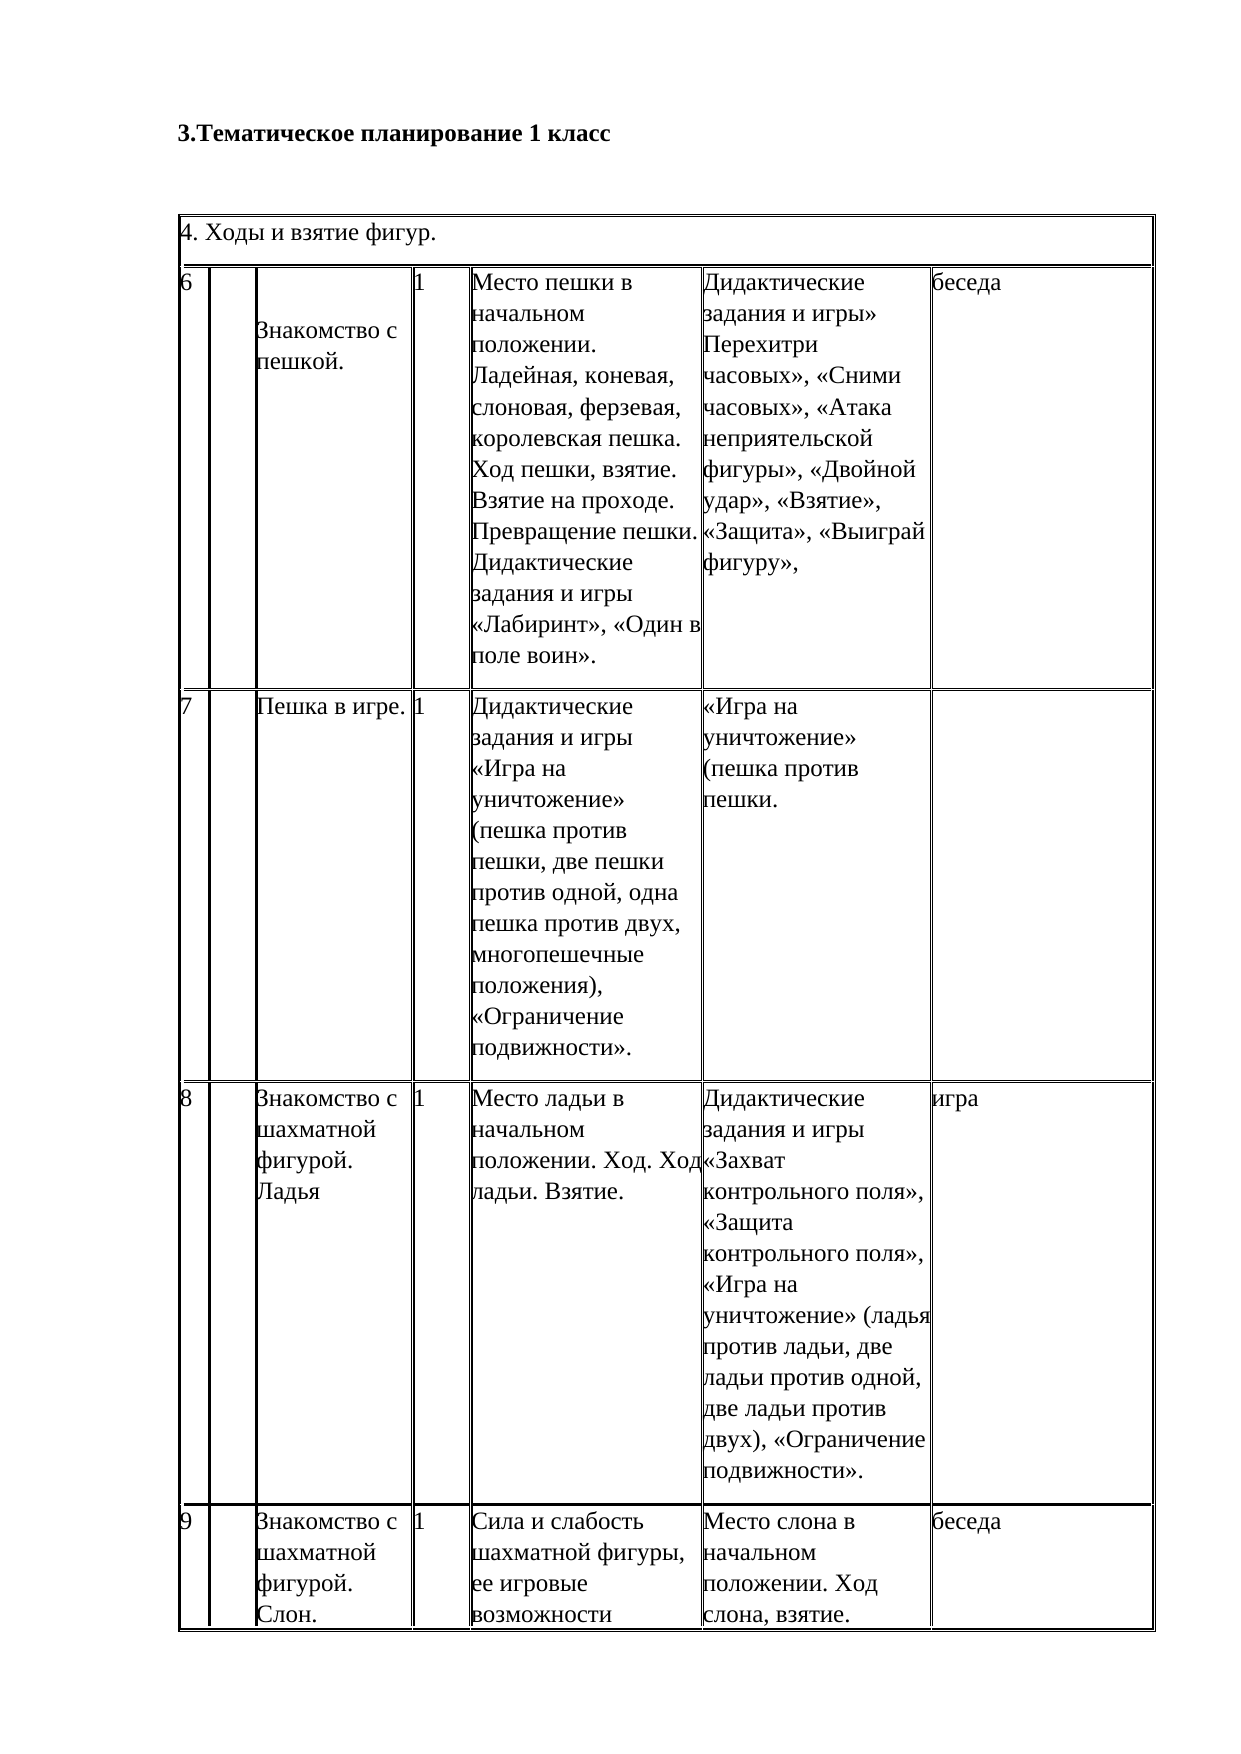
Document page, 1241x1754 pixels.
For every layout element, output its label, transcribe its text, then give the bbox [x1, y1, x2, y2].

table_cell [703, 1506, 931, 1628]
table_cell игра [931, 1080, 1154, 1503]
table_cell 1 [415, 1083, 469, 1503]
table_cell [471, 1506, 703, 1628]
table_header 4. Ходы и взятие фигур. [181, 217, 1152, 264]
table_cell [211, 1083, 255, 1503]
table_cell [209, 1506, 256, 1628]
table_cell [256, 1503, 413, 1628]
text 3.Тематическое планирование 1 класс [177, 118, 1152, 147]
table_cell «Игра на уничтожение» (пешка против пешки. [704, 691, 930, 1080]
table_cell 7 [181, 688, 208, 1080]
table_cell [933, 688, 1153, 1080]
table_cell 6 [181, 264, 208, 687]
table_cell беседа [931, 1503, 1154, 1628]
table_cell [211, 268, 255, 687]
table_cell 1 [415, 268, 469, 687]
table_cell 9 [180, 1503, 209, 1628]
table_cell беседа [933, 264, 1153, 687]
table_cell Дидактические задания и игры «Игра на уничтожение» (пешка против пешки, две пешки против одной, одна пешка против двух, многопешечные положения), «Ограничение подвижности». [473, 691, 701, 1080]
table_cell Дидактические задания и игры «Захват контрольного поля», «Защита контрольного поля», «Игра на уничтожение» (ладья против ладьи, две ладьи против одной, две ладьи против двух), «Ограничение подвижности». [704, 1083, 930, 1503]
table_cell Дидактические задания и игры» Перехитри часовых», «Сними часовых», «Атака неприятельской фигуры», «Двойной удар», «Взятие», «Защита», «Выиграй фигуру», [704, 268, 930, 687]
table_cell 1 [413, 1503, 471, 1628]
table_cell Место ладьи в начальном положении. Ход. Ход ладьи. Взятие. [473, 1083, 701, 1503]
table_cell [211, 691, 255, 1080]
table_cell Пешка в игре. [258, 691, 411, 1080]
table_cell 1 [415, 691, 469, 1080]
table_cell Знакомство с пешкой. [258, 268, 411, 687]
table_cell Место пешки в начальном положении. Ладейная, коневая, слоновая, ферзевая, королевская пешка. Ход пешки, взятие. Взятие на проходе. Превращение пешки. Дидактические задания и игры «Лабиринт», «Один в поле воин». [473, 268, 701, 687]
table_cell Знакомство с шахматной фигурой. Ладья [258, 1083, 411, 1503]
table_cell 8 [180, 1080, 209, 1503]
